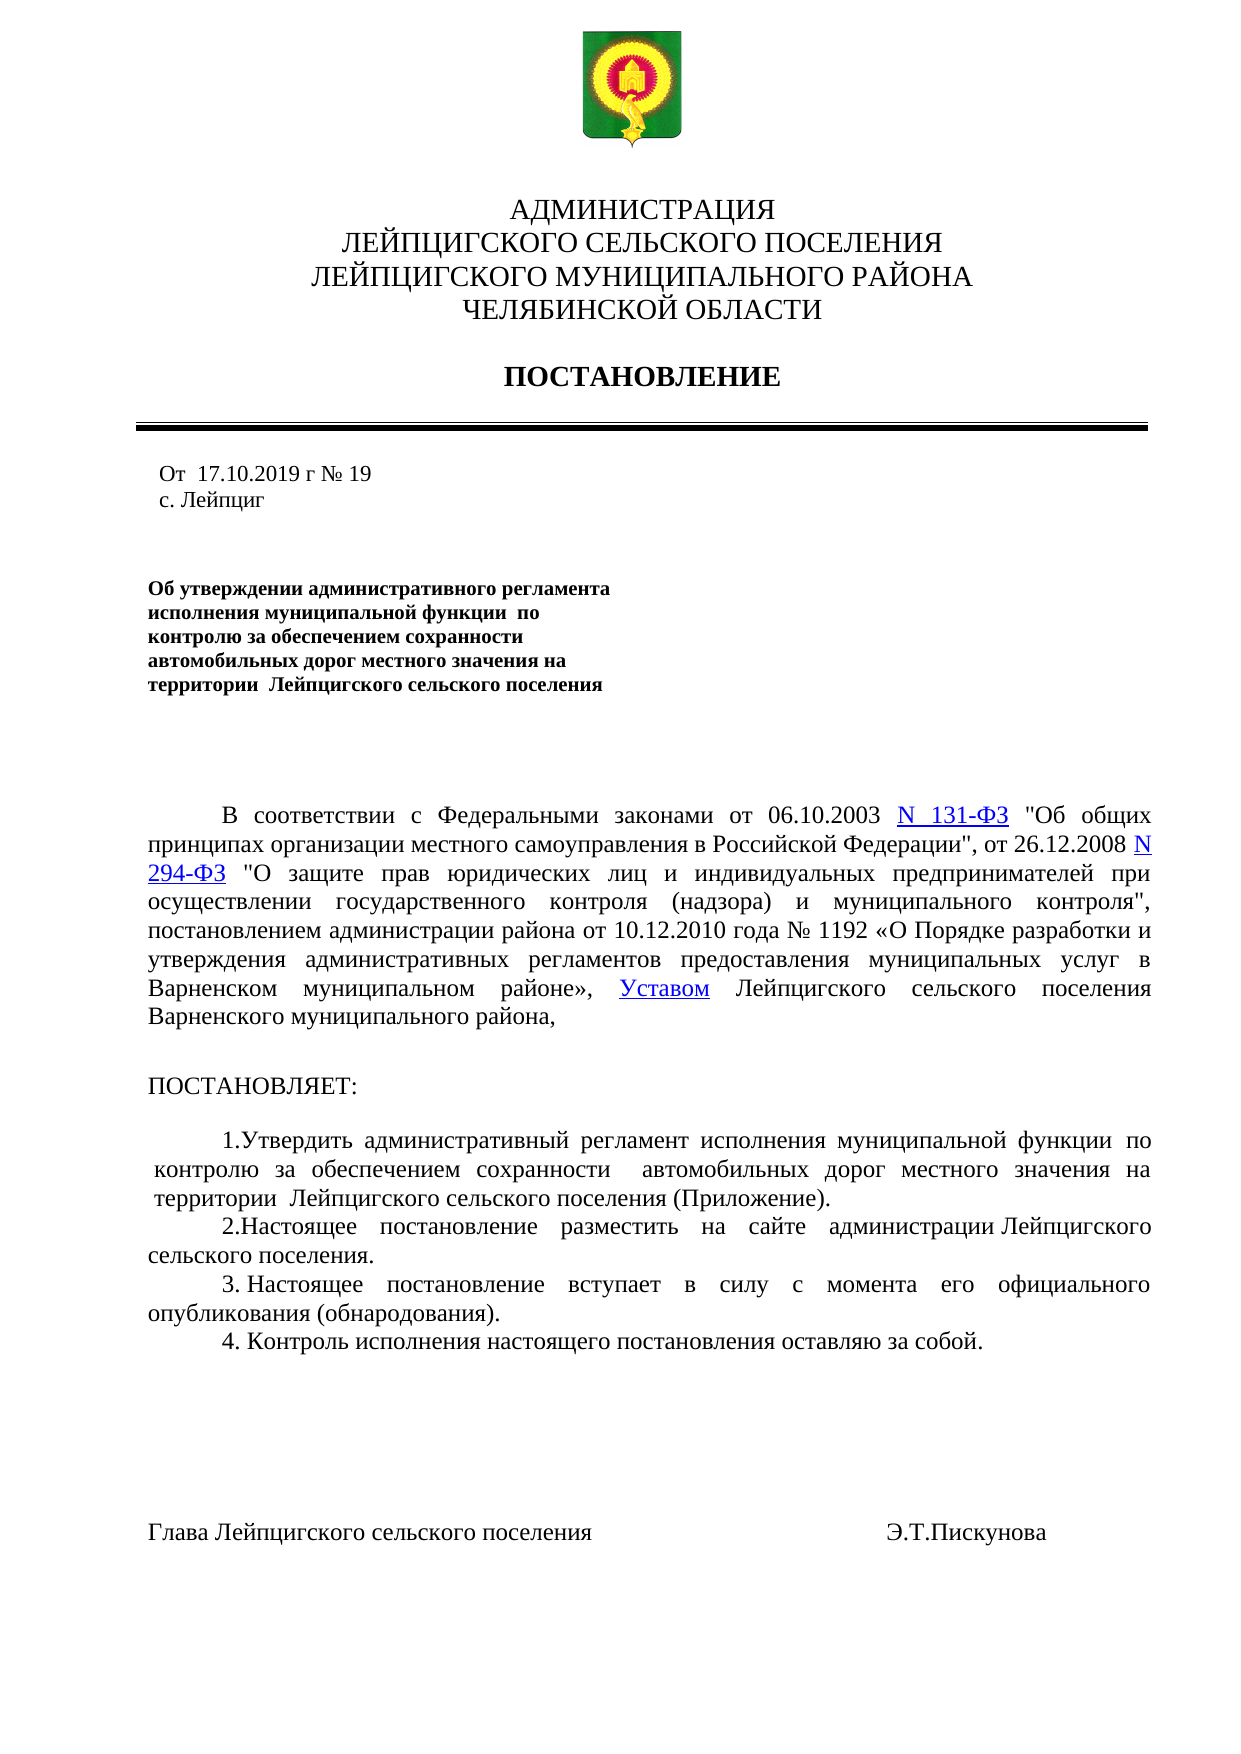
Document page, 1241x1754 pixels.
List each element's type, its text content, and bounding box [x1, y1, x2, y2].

table_header Об утверждении административного регламента исполнения муниципальной функции по контролю за обеспечением сохранности автомобильных дорог местного значения на территории Лейпцигского сельского поселения [136, 576, 635, 696]
text Глава Лейпцигского сельского поселения Э.Т.Пискунова [148, 1517, 1152, 1578]
text 2.Настоящее постановление разместить на сайте администрации Лейпцигского сельского поселения. [148, 1211, 1152, 1269]
table_header От 17.10.2019 г № 19 с. Лейпциг [148, 460, 1212, 513]
text 4. Контроль исполнения настоящего постановления оставляю за собой. [148, 1326, 1152, 1355]
text В соответствии с Федеральными законами от 06.10.2003 N 131-ФЗ "Об общих принципах организации местного самоуправления в Российской Федерации", от 26.12.2008 N 294-ФЗ "О защите прав юридических лиц и индивидуальных предпринимателей при осуществлении государственного контроля (надзора) и муниципального контроля", постановлением администрации района от 10.12.2010 года № 1192 «О Порядке разработки и утверждения административных регламентов предоставления муниципальных услуг в Варненском муниципальном районе», Уставом Лейпцигского сельского поселения Варненского муниципального района, [148, 800, 1152, 1030]
picture [582, 30, 682, 148]
table_header АДМИНИСТРАЦИЯ ЛЕЙПЦИГСКОГО СЕЛЬСКОГО ПОСЕЛЕНИЯ ЛЕЙПЦИГСКОГО МУНИЦИПАЛЬНОГО РАЙОНА ЧЕЛЯБИНСКОЙ ОБЛАСТИ ПОСТАНОВЛЕНИЕ [136, 192, 1148, 422]
text 1.Утвердить административный регламент исполнения муниципальной функции по контролю за обеспечением сохранности автомобильных дорог местного значения на территории Лейпцигского сельского поселения (Приложение). [154, 1125, 1152, 1211]
text 3. Настоящее постановление вступает в силу с момента его официального опубликования (обнародования). [148, 1269, 1152, 1326]
text ПОСТАНОВЛЯЕТ: [148, 1071, 1152, 1100]
